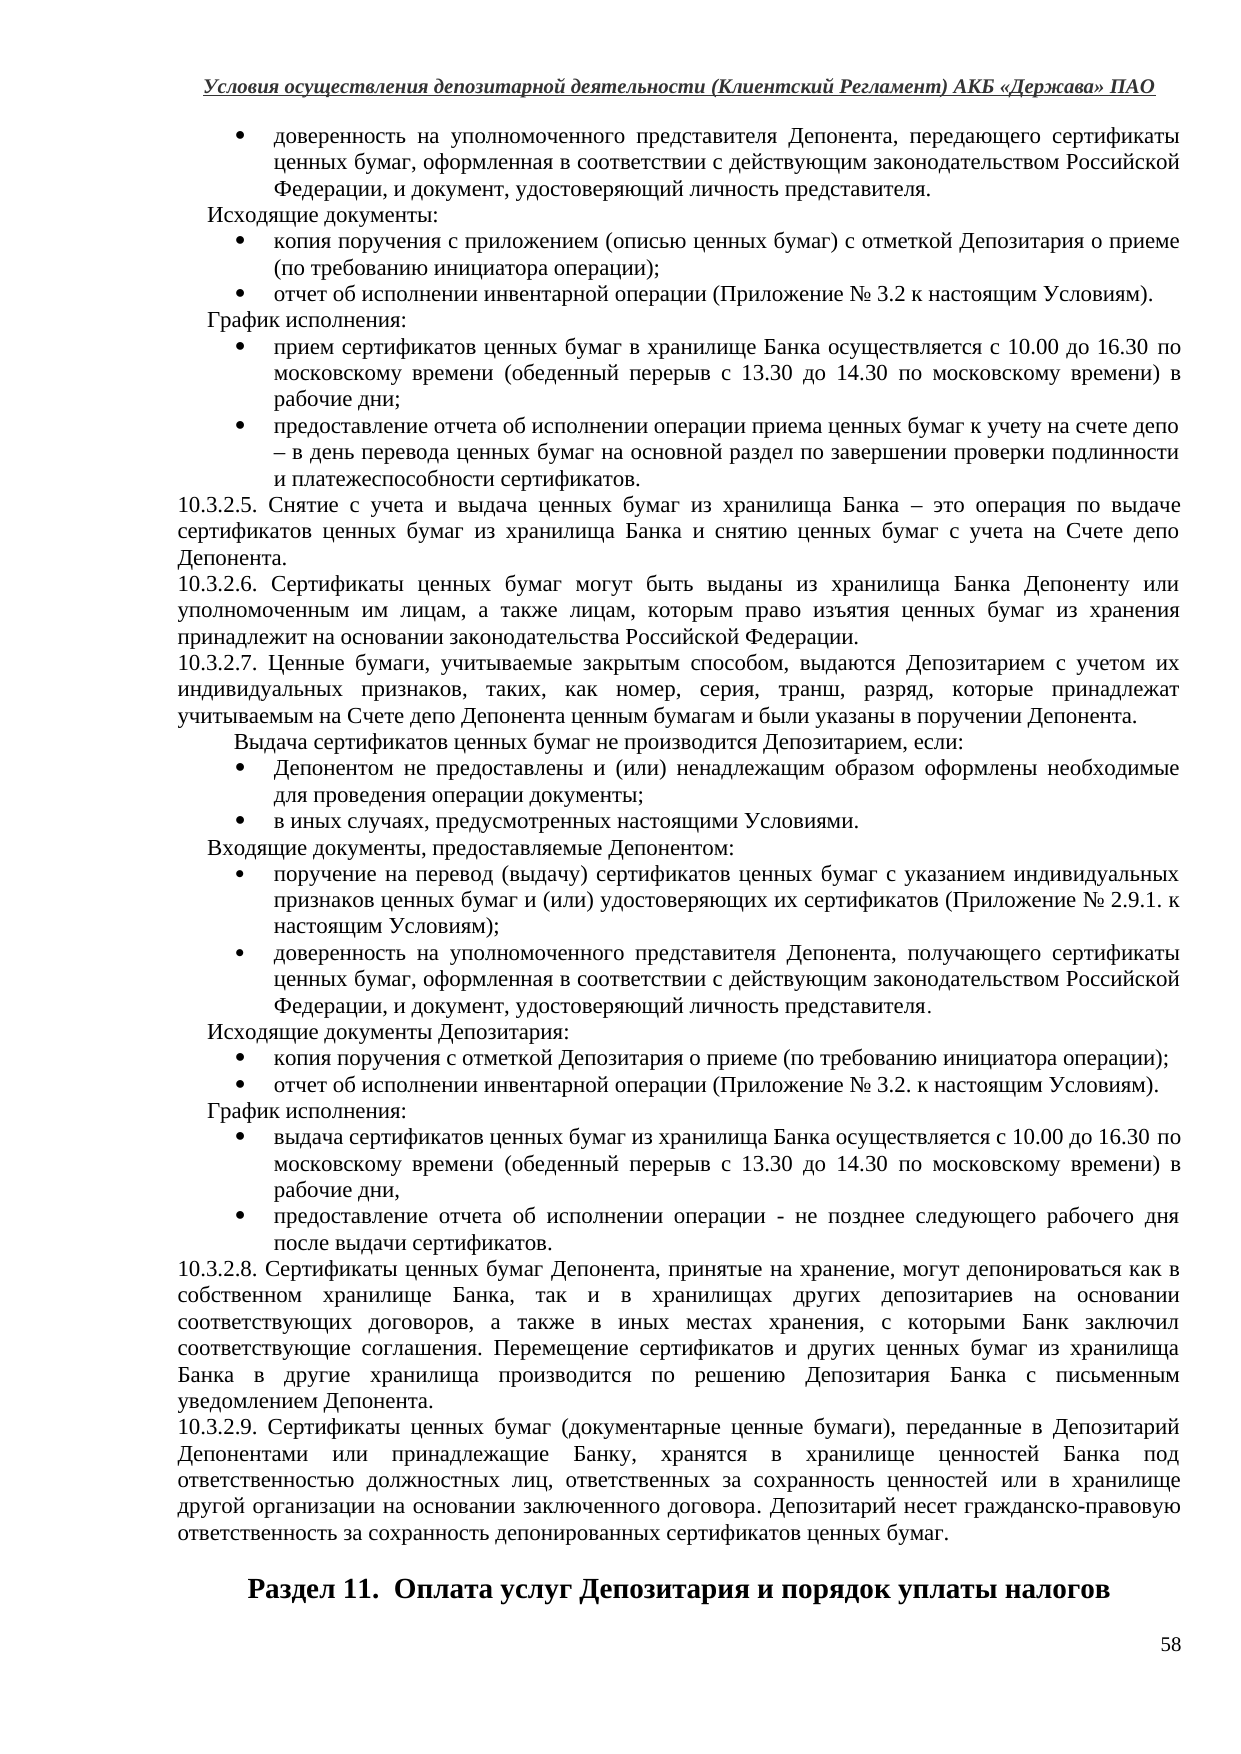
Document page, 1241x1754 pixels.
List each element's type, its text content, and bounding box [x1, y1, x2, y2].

list Депонентом не предоставлены и (или) ненадлежащим образом оформлены необходимые для проведения операции документы; [236, 754, 1181, 807]
list доверенность на уполномоченного представителя Депонента, передающего сертификаты ценных бумаг, оформленная в соответствии с действующим законодательством Российской Федерации, и документ, удостоверяющий личность представителя. [236, 122, 1181, 201]
list Выдача сертификатов ценных бумаг не производится Депозитарием, если: [177, 728, 1181, 754]
list 10.3.2.5. Снятие с учета и выдача ценных бумаг из хранилища Банка – это операция по выдаче сертификатов ценных бумаг из хранилища Банка и снятию ценных бумаг с учета на Счете депо Депонента. [177, 491, 1181, 570]
list в иных случаях, предусмотренных настоящими Условиями. [236, 807, 1181, 833]
text 10.3.2.8. Сертификаты ценных бумаг Депонента, принятые на хранение, могут депонироваться как в собственном хранилище Банка, так и в хранилищах других депозитариев на основании соответствующих договоров, а также в иных местах хранения, с которыми Банк заключил соответствующие соглашения. Перемещение сертификатов и других ценных бумаг из хранилища Банка в другие хранилища производится по решению Депозитария Банка с письменным уведомлением Депонента. [177, 1255, 1181, 1413]
list поручение на перевод (выдачу) сертификатов ценных бумаг с указанием индивидуальных признаков ценных бумаг и (или) удостоверяющих их сертификатов (Приложение № 2.9.1. к настоящим Условиям); [236, 860, 1181, 939]
list прием сертификатов ценных бумаг в хранилище Банка осуществляется с 10.00 до 16.30 по московскому времени (обеденный перерыв с 13.30 до 14.30 по московскому времени) в рабочие дни; [236, 333, 1181, 412]
text Раздел 11. Оплата услуг Депозитария и порядок уплаты налогов [177, 1571, 1181, 1605]
list копия поручения с отметкой Депозитария о приеме (по требованию инициатора операции); [236, 1044, 1181, 1071]
list Исходящие документы: [177, 201, 1181, 227]
list предоставление отчета об исполнении операции - не позднее следующего рабочего дня после выдачи сертификатов. [236, 1202, 1181, 1255]
list отчет об исполнении инвентарной операции (Приложение № 3.2. к настоящим Условиям). [236, 1071, 1181, 1097]
list отчет об исполнении инвентарной операции (Приложение № 3.2 к настоящим Условиям). [236, 280, 1181, 306]
list Входящие документы, предоставляемые Депонентом: [177, 833, 1181, 860]
list График исполнения: [177, 1097, 1181, 1123]
list копия поручения с приложением (описью ценных бумаг) с отметкой Депозитария о приеме (по требованию инициатора операции); [236, 227, 1181, 280]
list Исходящие документы Депозитария: [177, 1018, 1181, 1044]
list выдача сертификатов ценных бумаг из хранилища Банка осуществляется с 10.00 до 16.30 по московскому времени (обеденный перерыв с 13.30 до 14.30 по московскому времени) в рабочие дни, [236, 1123, 1181, 1202]
list 10.3.2.7. Ценные бумаги, учитываемые закрытым способом, выдаются Депозитарием с учетом их индивидуальных признаков, таких, как номер, серия, транш, разряд, которые принадлежат учитываемым на Счете депо Депонента ценным бумагам и были указаны в поручении Депонента. [177, 649, 1181, 728]
text 10.3.2.9. Сертификаты ценных бумаг (документарные ценные бумаги), переданные в Депозитарий Депонентами или принадлежащие Банку, хранятся в хранилище ценностей Банка под ответственностью должностных лиц, ответственных за сохранность ценностей или в хранилище другой организации на основании заключенного договора. Депозитарий несет гражданско-правовую ответственность за сохранность депонированных сертификатов ценных бумаг. [177, 1413, 1181, 1545]
list предоставление отчета об исполнении операции приема ценных бумаг к учету на счете депо – в день перевода ценных бумаг на основной раздел по завершении проверки подлинности и платежеспособности сертификатов. [236, 412, 1181, 491]
list 10.3.2.6. Сертификаты ценных бумаг могут быть выданы из хранилища Банка Депоненту или уполномоченным им лицам, а также лицам, которым право изъятия ценных бумаг из хранения принадлежит на основании законодательства Российской Федерации. [177, 570, 1181, 649]
list доверенность на уполномоченного представителя Депонента, получающего сертификаты ценных бумаг, оформленная в соответствии с действующим законодательством Российской Федерации, и документ, удостоверяющий личность представителя. [236, 939, 1181, 1018]
list График исполнения: [177, 306, 1181, 333]
